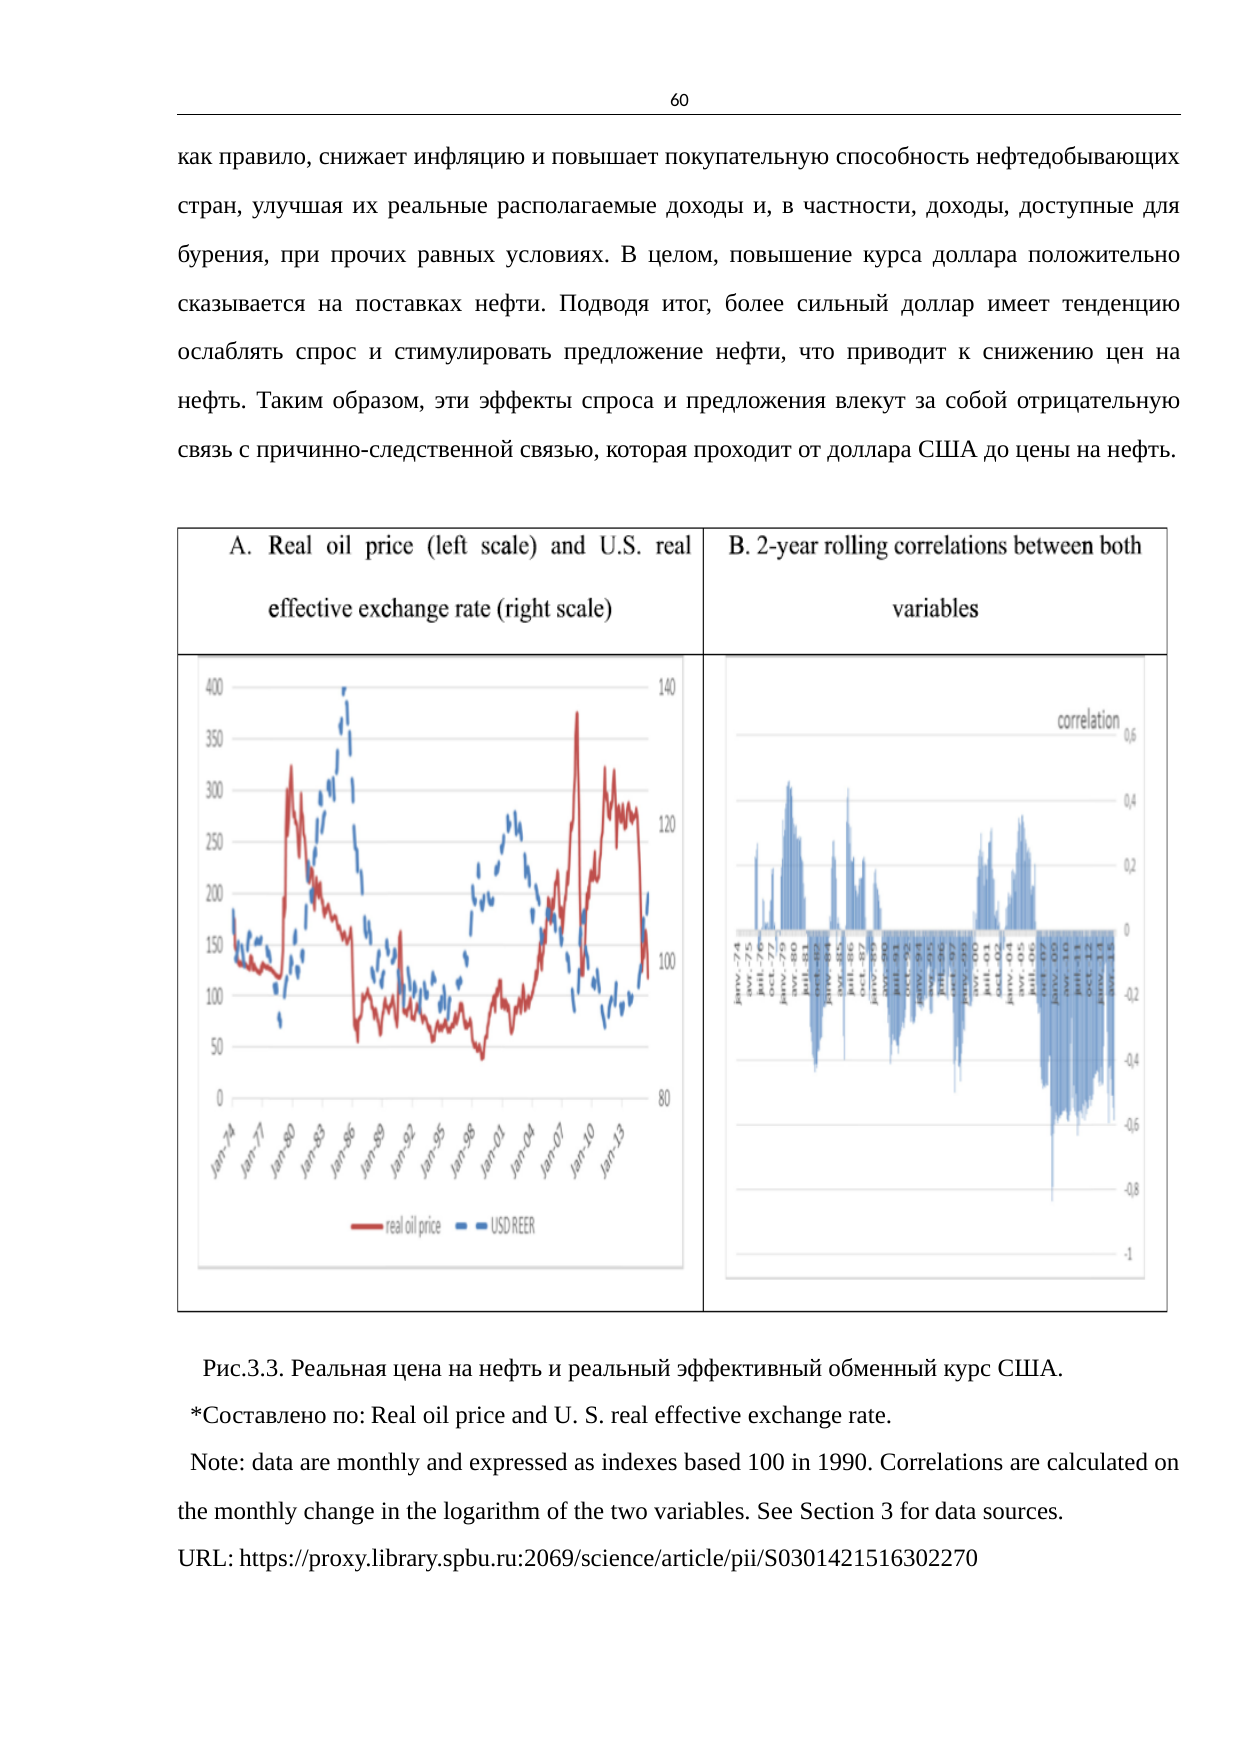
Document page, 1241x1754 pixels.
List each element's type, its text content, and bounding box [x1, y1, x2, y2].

text Рис.3.3. Реальная цена на нефть и реальный эффективный обменный курс США. [177, 1352, 1181, 1384]
picture [177, 525, 1168, 1315]
text Note: data are monthly and expressed as indexes based 100 in 1990. Correlations are calculated on the monthly change in the logarithm of the two variables. See Section 3 for data sources. [177, 1445, 1181, 1527]
text URL: https://proxy.library.spbu.ru:2069/science/article/pii/S0301421516302270 [177, 1541, 1181, 1573]
text *Составлено по: Real oil price and U. S. real effective exchange rate. [177, 1398, 1181, 1431]
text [177, 139, 1181, 464]
